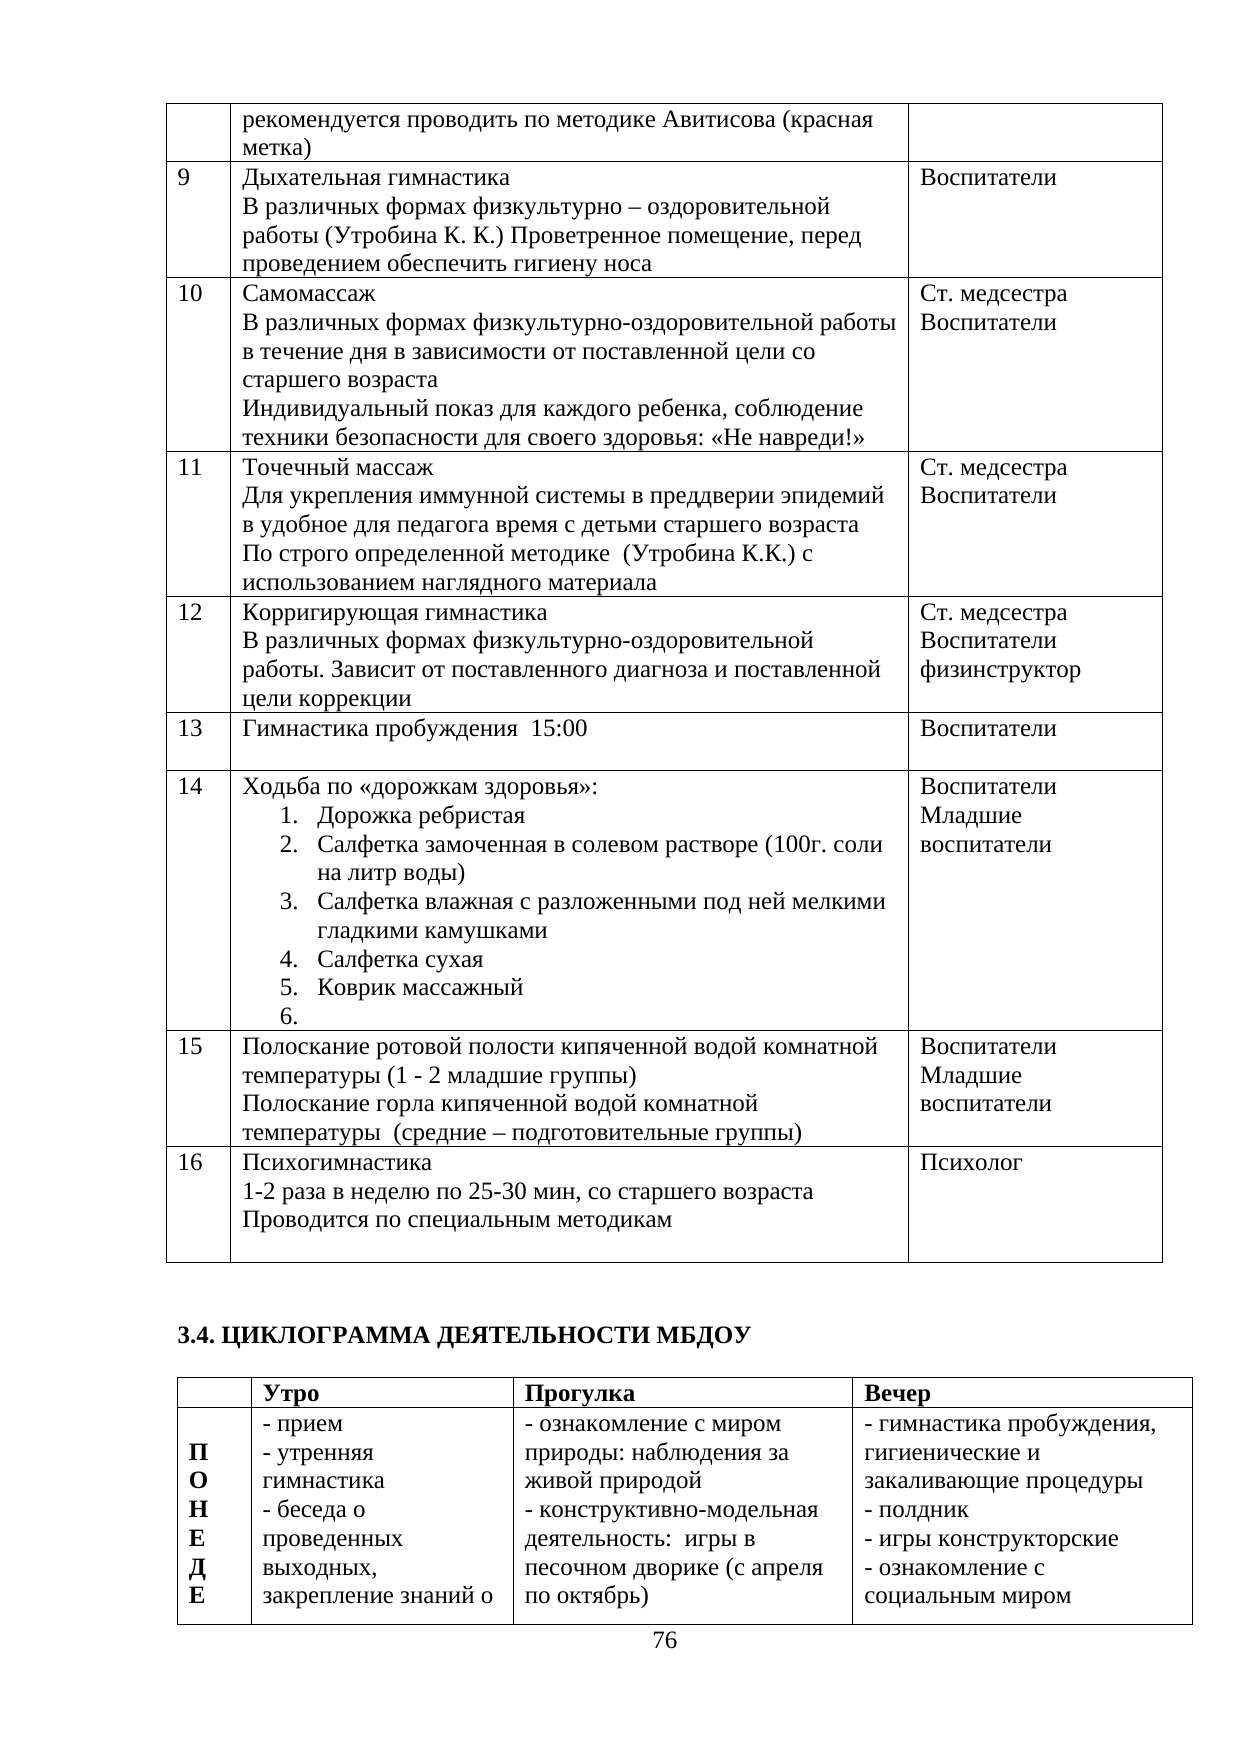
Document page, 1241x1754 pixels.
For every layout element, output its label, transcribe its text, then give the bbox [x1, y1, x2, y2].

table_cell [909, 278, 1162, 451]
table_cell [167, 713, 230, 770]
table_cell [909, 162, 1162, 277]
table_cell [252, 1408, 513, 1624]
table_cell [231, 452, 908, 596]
text 3.4. ЦИКЛОГРАММА ДЕЯТЕЛЬНОСТИ МБДОУ [177, 1321, 1152, 1349]
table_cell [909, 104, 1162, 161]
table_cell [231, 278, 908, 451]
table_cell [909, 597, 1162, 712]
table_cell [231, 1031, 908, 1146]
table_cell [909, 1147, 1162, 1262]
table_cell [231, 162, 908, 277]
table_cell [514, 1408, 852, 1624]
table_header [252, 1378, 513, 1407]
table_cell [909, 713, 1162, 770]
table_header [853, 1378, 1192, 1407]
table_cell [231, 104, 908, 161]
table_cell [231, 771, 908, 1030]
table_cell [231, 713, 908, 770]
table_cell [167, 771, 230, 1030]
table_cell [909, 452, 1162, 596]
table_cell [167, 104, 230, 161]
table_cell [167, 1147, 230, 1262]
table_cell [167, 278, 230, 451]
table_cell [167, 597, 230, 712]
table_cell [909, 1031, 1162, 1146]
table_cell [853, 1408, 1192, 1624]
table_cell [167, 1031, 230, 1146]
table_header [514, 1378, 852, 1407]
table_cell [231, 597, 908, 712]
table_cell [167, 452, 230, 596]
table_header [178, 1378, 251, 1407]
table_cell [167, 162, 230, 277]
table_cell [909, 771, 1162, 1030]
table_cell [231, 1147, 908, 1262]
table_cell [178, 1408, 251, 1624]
